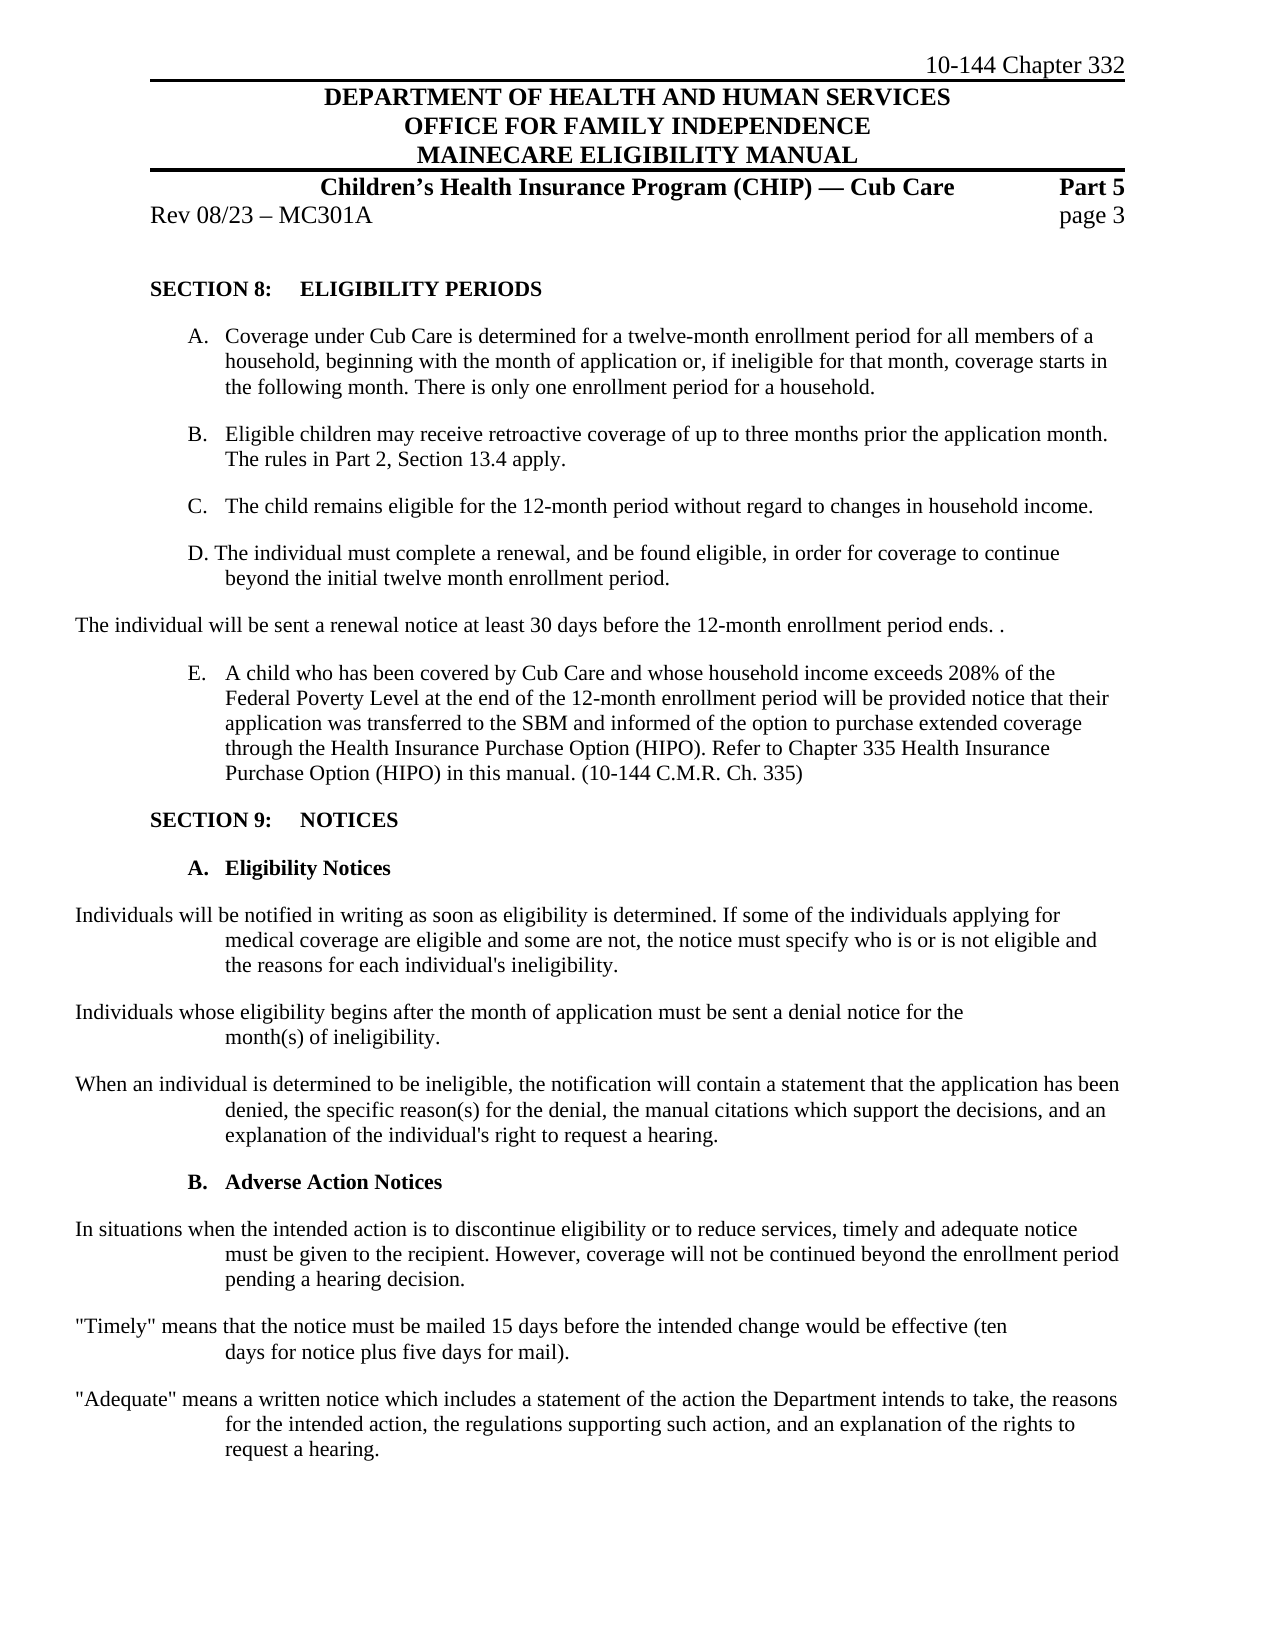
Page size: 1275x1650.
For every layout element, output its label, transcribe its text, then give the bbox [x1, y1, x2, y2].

list Coverage under Cub Care is determined for a twelve-month enrollment period for all members of a household, beginning with the month of application or, if ineligible for that month, coverage starts in the following month. There is only one enrollment period for a household. [187, 323, 1125, 399]
text D. The individual must complete a renewal, and be found eligible, in order for coverage to continue beyond the initial twelve month enrollment period. [187, 540, 1125, 591]
subtitle SECTION 8: ELIGIBILITY PERIODS [150, 276, 1125, 301]
text "Timely" means that the notice must be mailed 15 days before the intended change would be effective (ten days for notice plus five days for mail). [75, 1313, 1031, 1364]
text E. A child who has been covered by Cub Care and whose household income exceeds 208% of the Federal Poverty Level at the end of the 12-month enrollment period will be provided notice that their application was transferred to the SBM and informed of the option to purchase extended coverage through the Health Insurance Purchase Option (HIPO). Refer to Chapter 335 Health Insurance Purchase Option (HIPO) in this manual. (10-144 C.M.R. Ch. 335) [187, 659, 1125, 786]
text When an individual is determined to be ineligible, the notification will contain a statement that the application has been denied, the specific reason(s) for the denial, the manual citations which support the decisions, and an explanation of the individual's right to request a hearing. [75, 1071, 1125, 1147]
list Eligibility Notices [187, 854, 1125, 880]
text Individuals whose eligibility begins after the month of application must be sent a denial notice for the month(s) of ineligibility. [75, 999, 1031, 1049]
text The individual will be sent a renewal notice at least 30 days before the 12-month enrollment period ends. . [75, 612, 1125, 638]
list Adverse Action Notices [187, 1169, 1125, 1194]
text In situations when the intended action is to discontinue eligibility or to reduce services, timely and adequate notice must be given to the recipient. However, coverage will not be continued beyond the enrollment period pending a hearing decision. [75, 1216, 1125, 1292]
text Individuals will be notified in writing as soon as eligibility is determined. If some of the individuals applying for medical coverage are eligible and some are not, the notice must specify who is or is not eligible and the reasons for each individual's ineligibility. [75, 902, 1125, 977]
list Eligible children may receive retroactive coverage of up to three months prior the application month. The rules in Part 2, Section 13.4 apply. [187, 421, 1125, 471]
subtitle SECTION 9: NOTICES [150, 807, 1125, 833]
text "Adequate" means a written notice which includes a statement of the action the Department intends to take, the reasons for the intended action, the regulations supporting such action, and an explanation of the rights to request a hearing. [75, 1386, 1125, 1461]
list The child remains eligible for the 12-month period without regard to changes in household income. [187, 493, 1125, 518]
